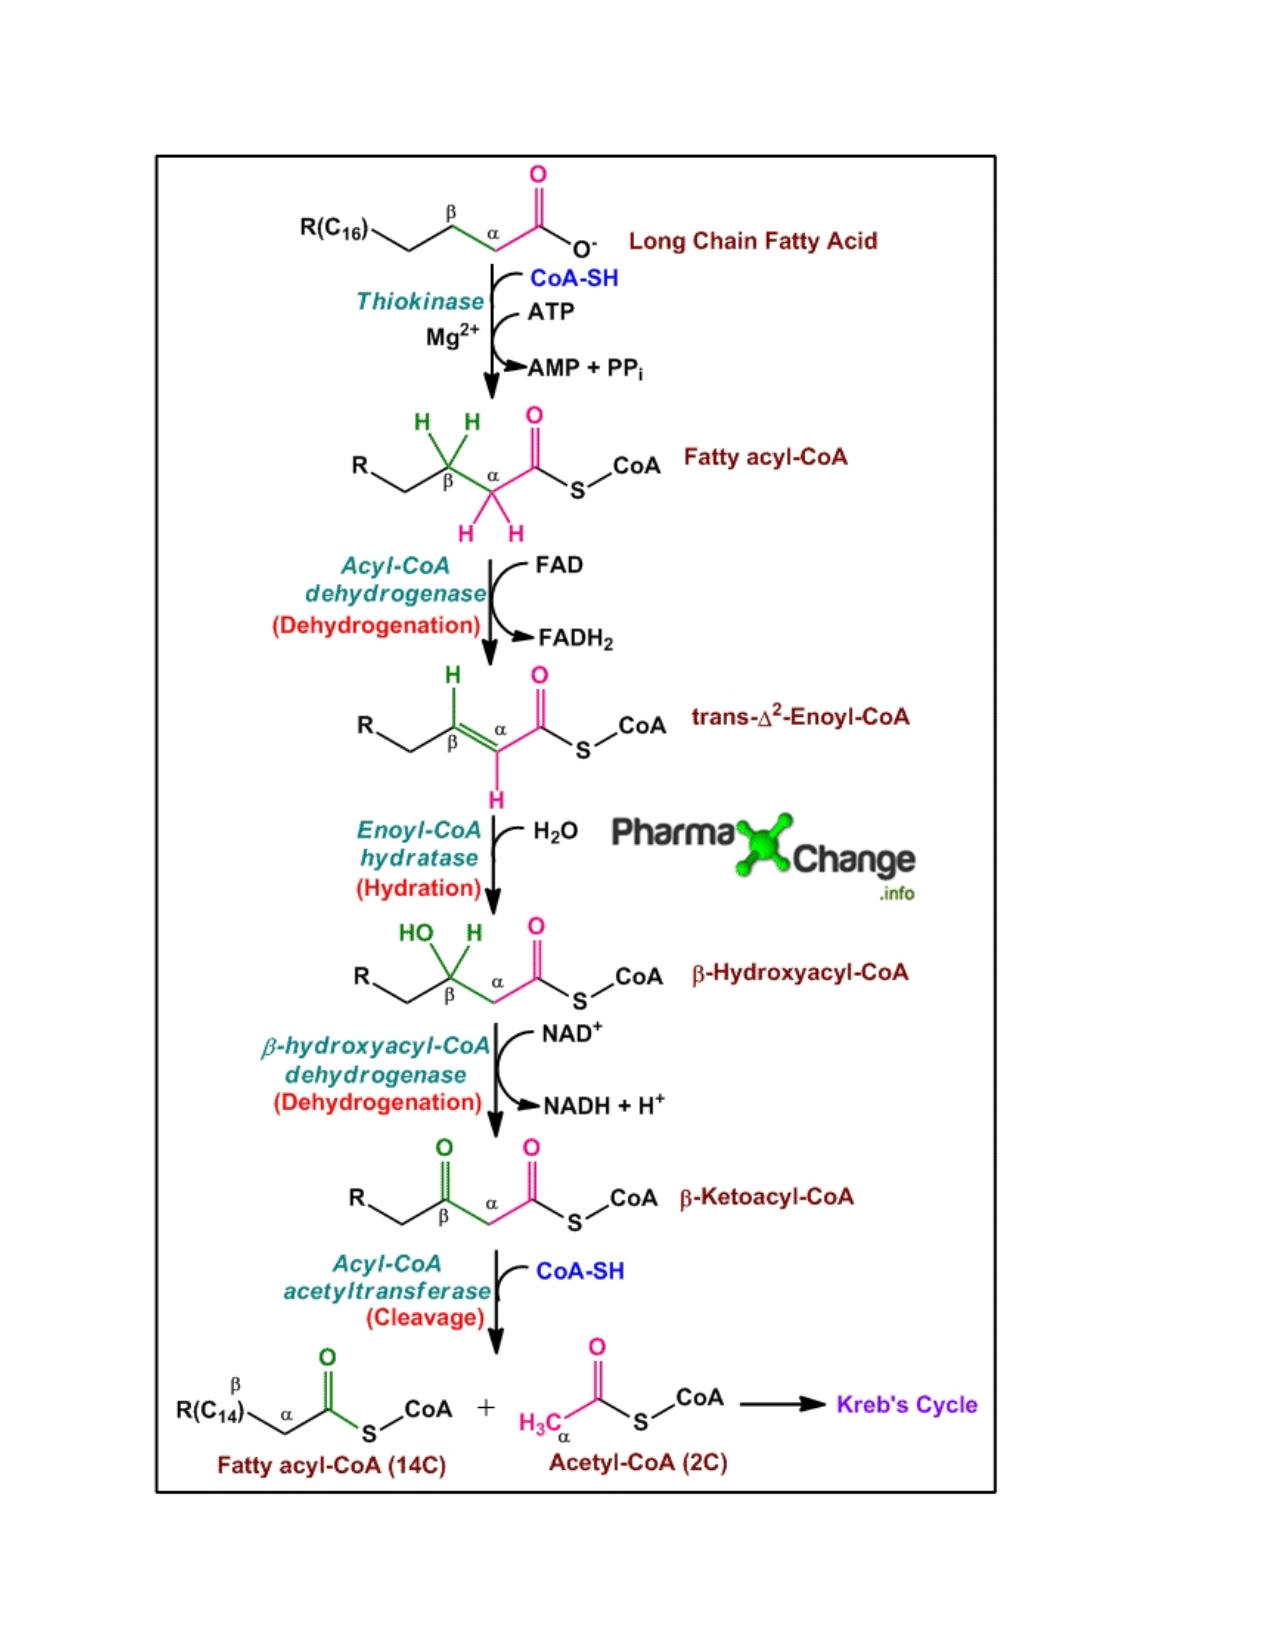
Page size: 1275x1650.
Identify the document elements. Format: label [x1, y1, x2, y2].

picture [150, 150, 1003, 1500]
